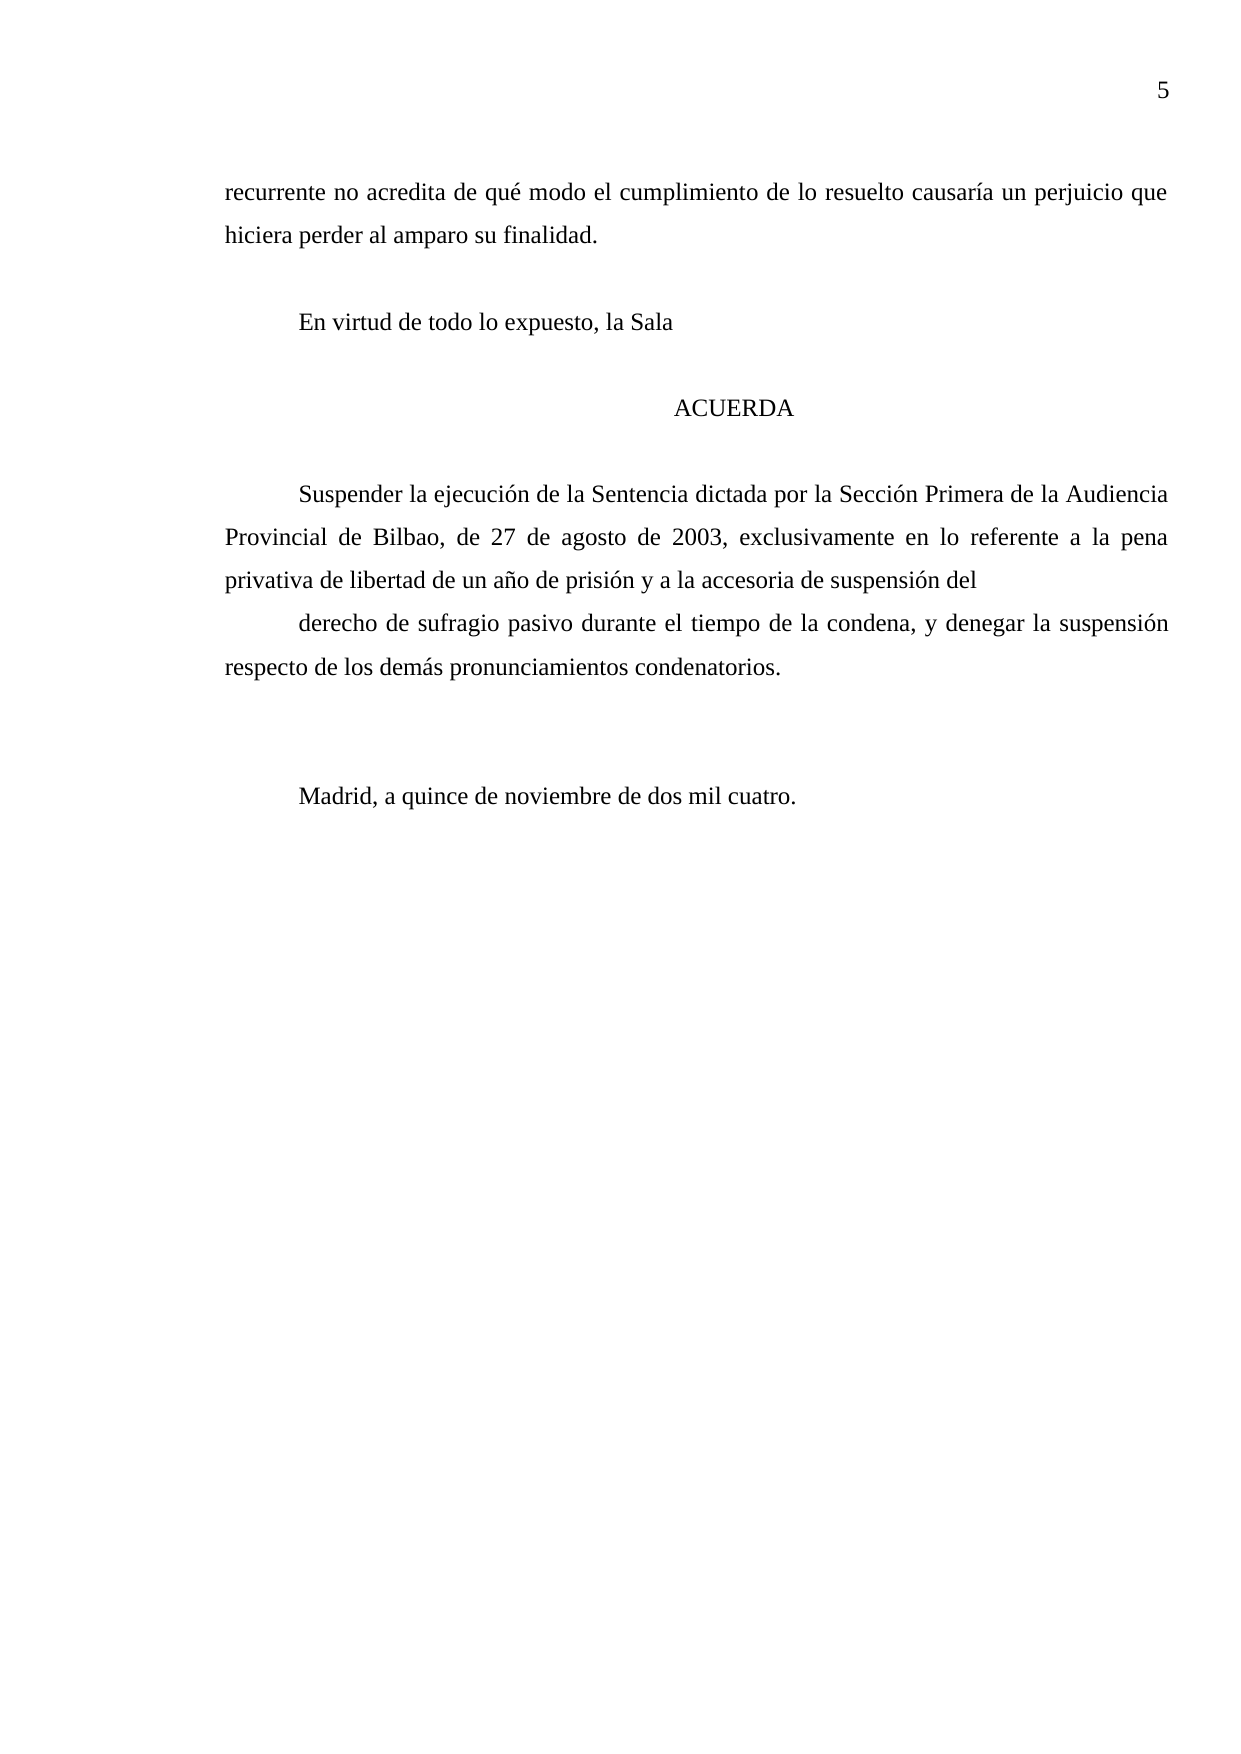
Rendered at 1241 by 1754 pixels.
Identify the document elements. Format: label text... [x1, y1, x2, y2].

text derecho de sufragio pasivo durante el tiempo de la condena, y denegar la suspensión respecto de los demás pronunciamientos condenatorios. [224, 608, 1169, 680]
text En virtud de todo lo expuesto, la Sala [224, 307, 1169, 335]
text ACUERDA [224, 393, 1169, 422]
text Madrid, a quince de noviembre de dos mil cuatro. [224, 781, 1169, 810]
text Suspender la ejecución de la Sentencia dictada por la Sección Primera de la Audiencia Provincial de Bilbao, de 27 de agosto de 2003, exclusivamente en lo referente a la pena privativa de libertad de un año de prisión y a la accesoria de suspensión del [224, 479, 1169, 594]
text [224, 177, 1169, 249]
